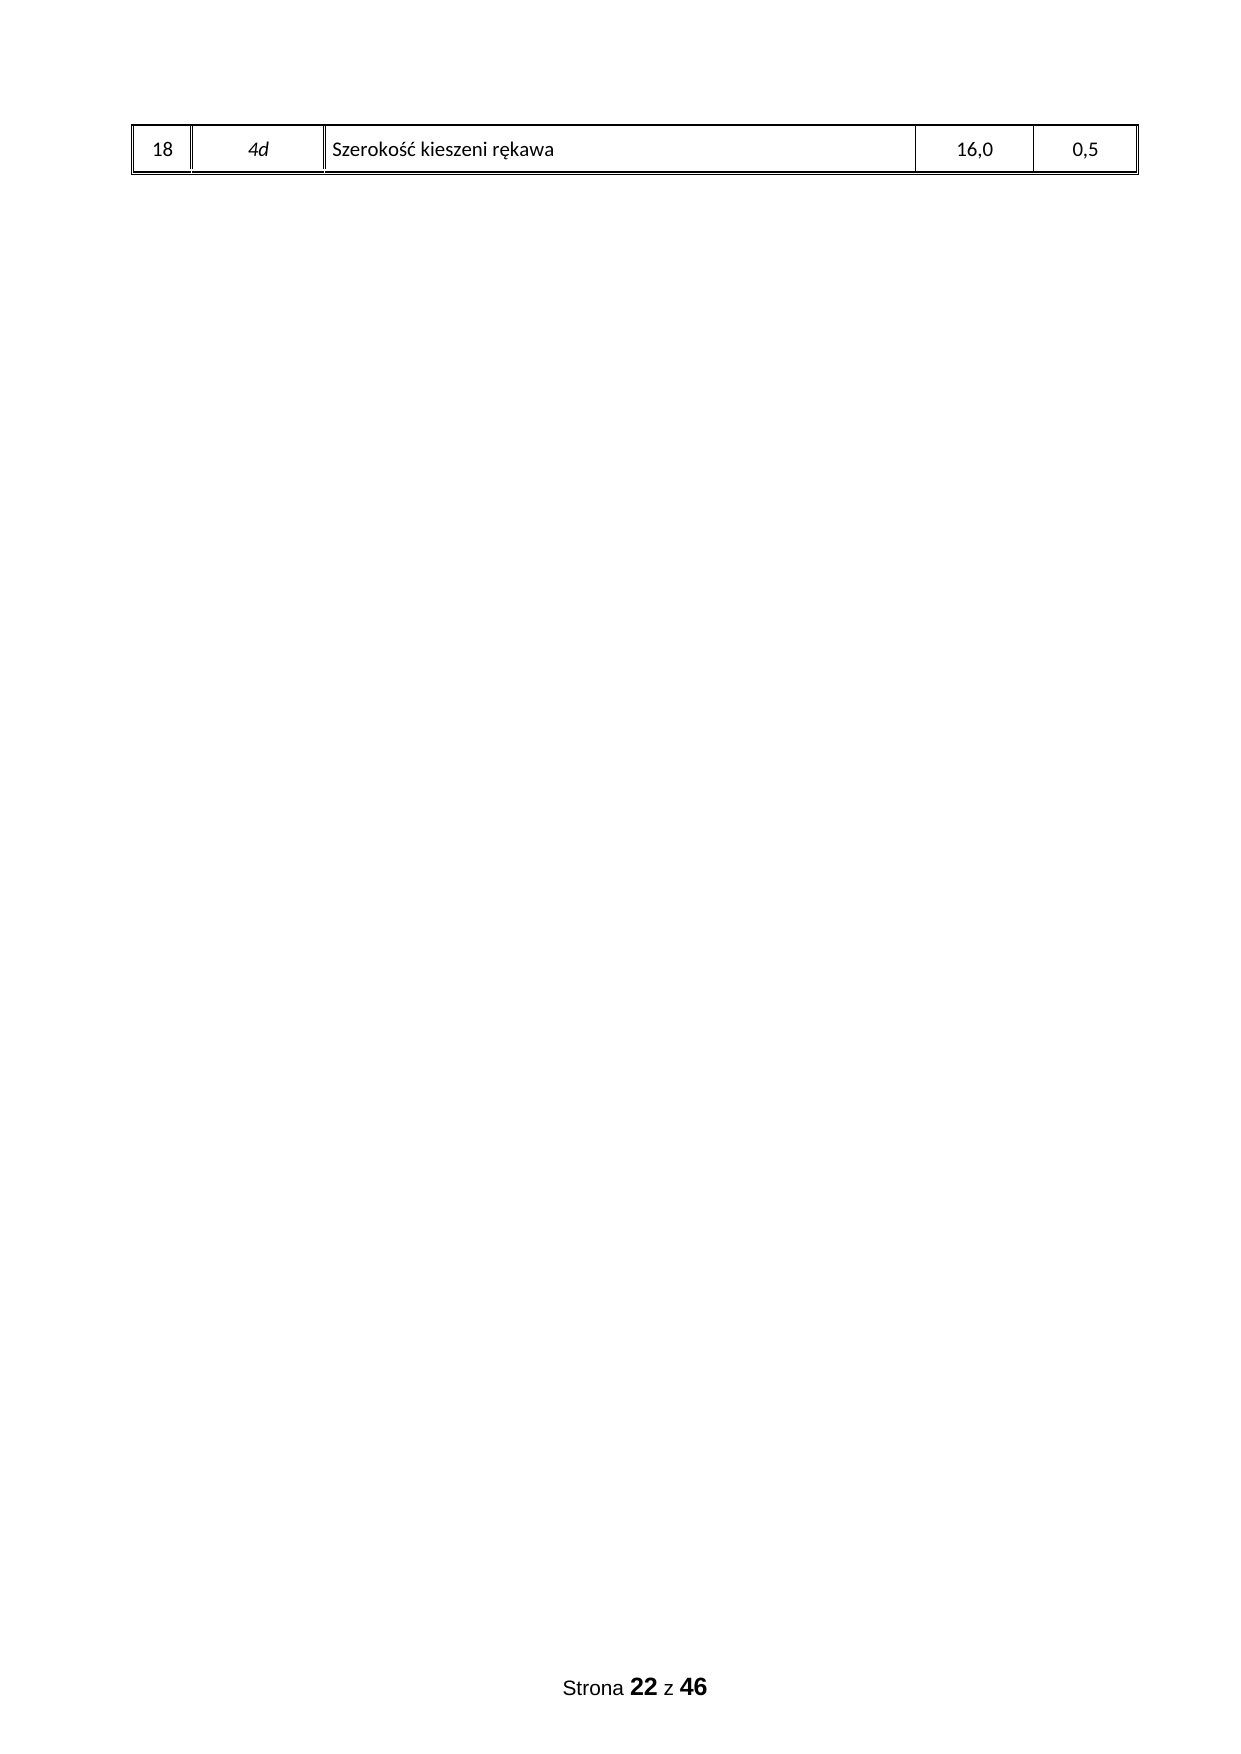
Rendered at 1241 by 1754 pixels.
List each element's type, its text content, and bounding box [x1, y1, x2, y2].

table_cell 4d [192, 126, 325, 171]
table_cell 18 [134, 126, 192, 171]
table_cell 0,5 [1034, 126, 1136, 171]
table_cell 16,0 [916, 126, 1033, 171]
table_cell Szerokość kieszeni rękawa [325, 126, 915, 171]
